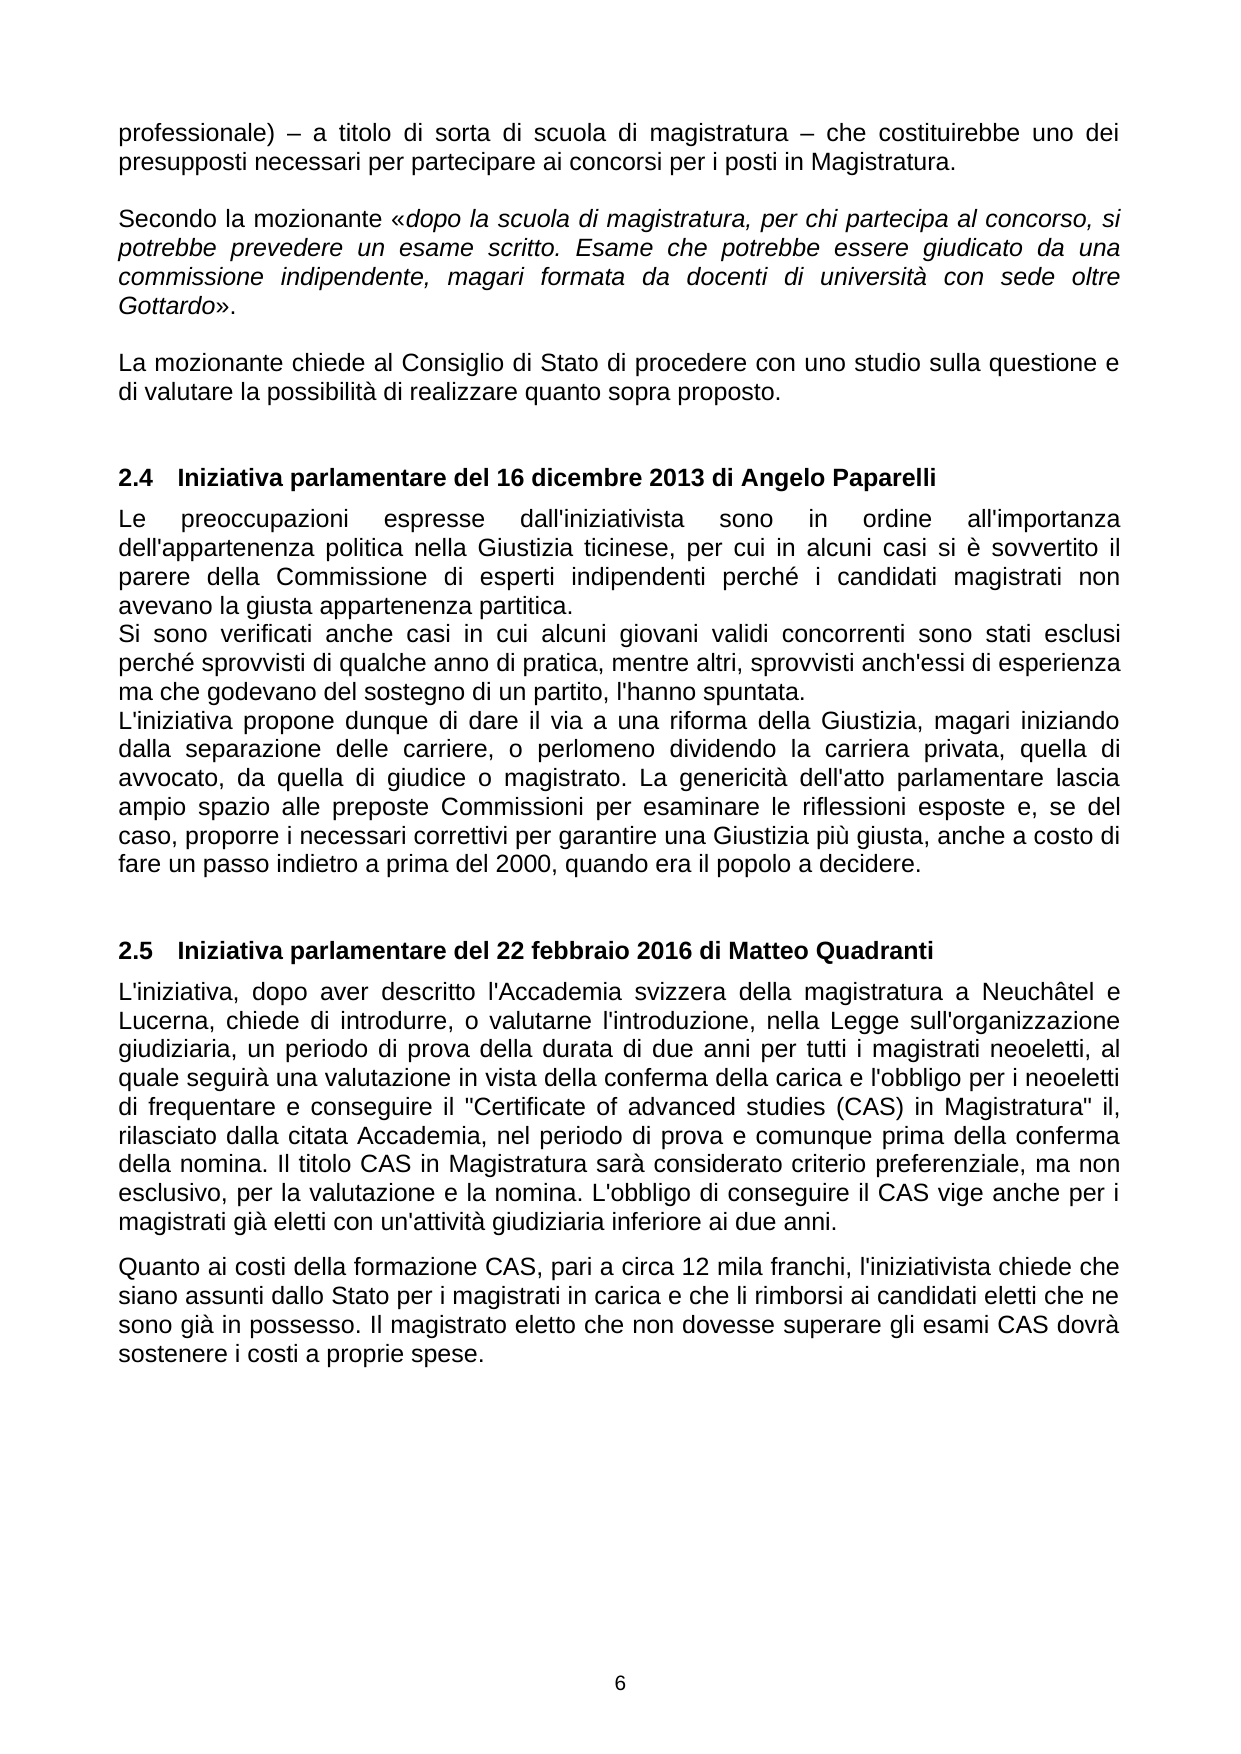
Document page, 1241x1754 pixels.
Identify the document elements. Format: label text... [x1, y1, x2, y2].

subtitle Iniziativa parlamentare del 16 dicembre 2013 di Angelo Paparelli [118, 463, 1122, 492]
subtitle Iniziativa parlamentare del 22 febbraio 2016 di Matteo Quadranti [118, 936, 1122, 964]
text L'iniziativa, dopo aver descritto l'Accademia svizzera della magistratura a Neuchâtel e Lucerna, chiede di introdurre, o valutarne l'introduzione, nella Legge sull'organizzazione giudiziaria, un periodo di prova della durata di due anni per tutti i magistrati neoeletti, al quale seguirà una valutazione in vista della conferma della carica e l'obbligo per i neoeletti di frequentare e conseguire il "Certificate of advanced studies (CAS) in Magistratura" il, rilasciato dalla citata Accademia, nel periodo di prova e comunque prima della conferma della nomina. Il titolo CAS in Magistratura sarà considerato criterio preferenziale, ma non esclusivo, per la valutazione e la nomina. L'obbligo di conseguire il CAS vige anche per i magistrati già eletti con un'attività giudiziaria inferiore ai due anni. [118, 977, 1122, 1236]
text L'iniziativa propone dunque di dare il via a una riforma della Giustizia, magari iniziando dalla separazione delle carriere, o perlomeno dividendo la carriera privata, quella di avvocato, da quella di giudice o magistrato. La genericità dell'atto parlamentare lascia ampio spazio alle preposte Commissioni per esaminare le riflessioni esposte e, se del caso, proporre i necessari correttivi per garantire una Giustizia più giusta, anche a costo di fare un passo indietro a prima del 2000, quando era il popolo a decidere. [118, 706, 1122, 878]
text Si sono verificati anche casi in cui alcuni giovani validi concorrenti sono stati esclusi perché sprovvisti di qualche anno di pratica, mentre altri, sprovvisti anch'essi di esperienza ma che godevano del sostegno di un partito, l'hanno spuntata. [118, 619, 1122, 706]
text Le preoccupazioni espresse dall'iniziativista sono in ordine all'importanza dell'appartenenza politica nella Giustizia ticinese, per cui in alcuni casi si è sovvertito il parere della Commissione di esperti indipendenti perché i candidati magistrati non avevano la giusta appartenenza partitica. [118, 504, 1122, 619]
text Secondo la mozionante «dopo la scuola di magistratura, per chi partecipa al concorso, si potrebbe prevedere un esame scritto. Esame che potrebbe essere giudicato da una commissione indipendente, magari formata da docenti di università con sede oltre Gottardo». [118, 204, 1122, 319]
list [118, 118, 1122, 176]
text Quanto ai costi della formazione CAS, pari a circa 12 mila franchi, l'iniziativista chiede che siano assunti dallo Stato per i magistrati in carica e che li rimborsi ai candidati eletti che ne sono già in possesso. Il magistrato eletto che non dovesse superare gli esami CAS dovrà sostenere i costi a proprie spese. [118, 1252, 1122, 1367]
text La mozionante chiede al Consiglio di Stato di procedere con uno studio sulla questione e di valutare la possibilità di realizzare quanto sopra proposto. [118, 348, 1122, 406]
